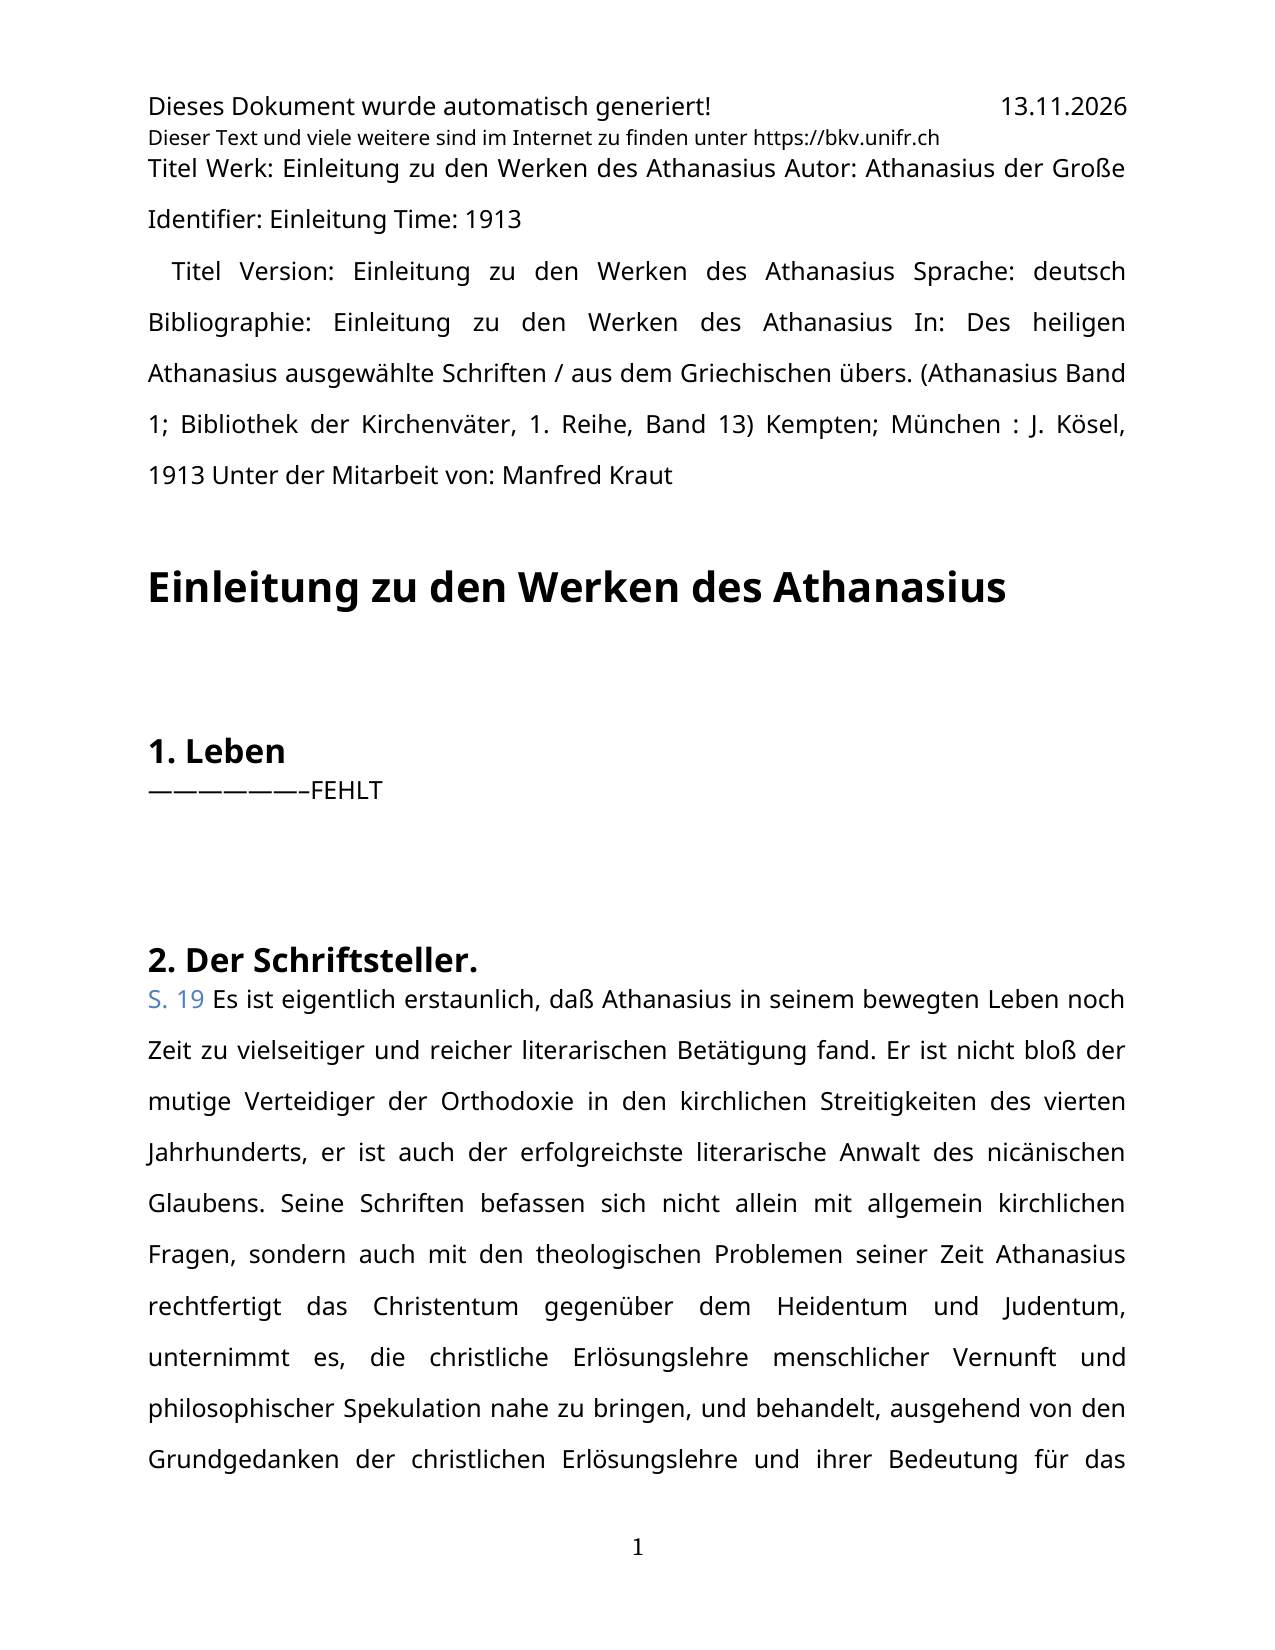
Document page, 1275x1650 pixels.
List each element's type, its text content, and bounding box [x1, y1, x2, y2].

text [148, 982, 1127, 1475]
subtitle 2. Der Schriftsteller. [148, 937, 1127, 982]
text ——————–FEHLT [148, 773, 1127, 807]
subtitle Einleitung zu den Werken des Athanasius [148, 558, 1127, 615]
text Titel Werk: Einleitung zu den Werken des Athanasius Autor: Athanasius der Große Identifier: Einleitung Time: 1913 [148, 151, 1127, 236]
text Titel Version: Einleitung zu den Werken des Athanasius Sprache: deutsch Bibliographie: Einleitung zu den Werken des Athanasius In: Des heiligen Athanasius ausgewählte Schriften / aus dem Griechischen übers. (Athanasius Band 1; Bibliothek der Kirchenväter, 1. Reihe, Band 13) Kempten; München : J. Kösel, 1913 Unter der Mitarbeit von: Manfred Kraut [148, 253, 1127, 491]
subtitle 1. Leben [148, 728, 1127, 773]
